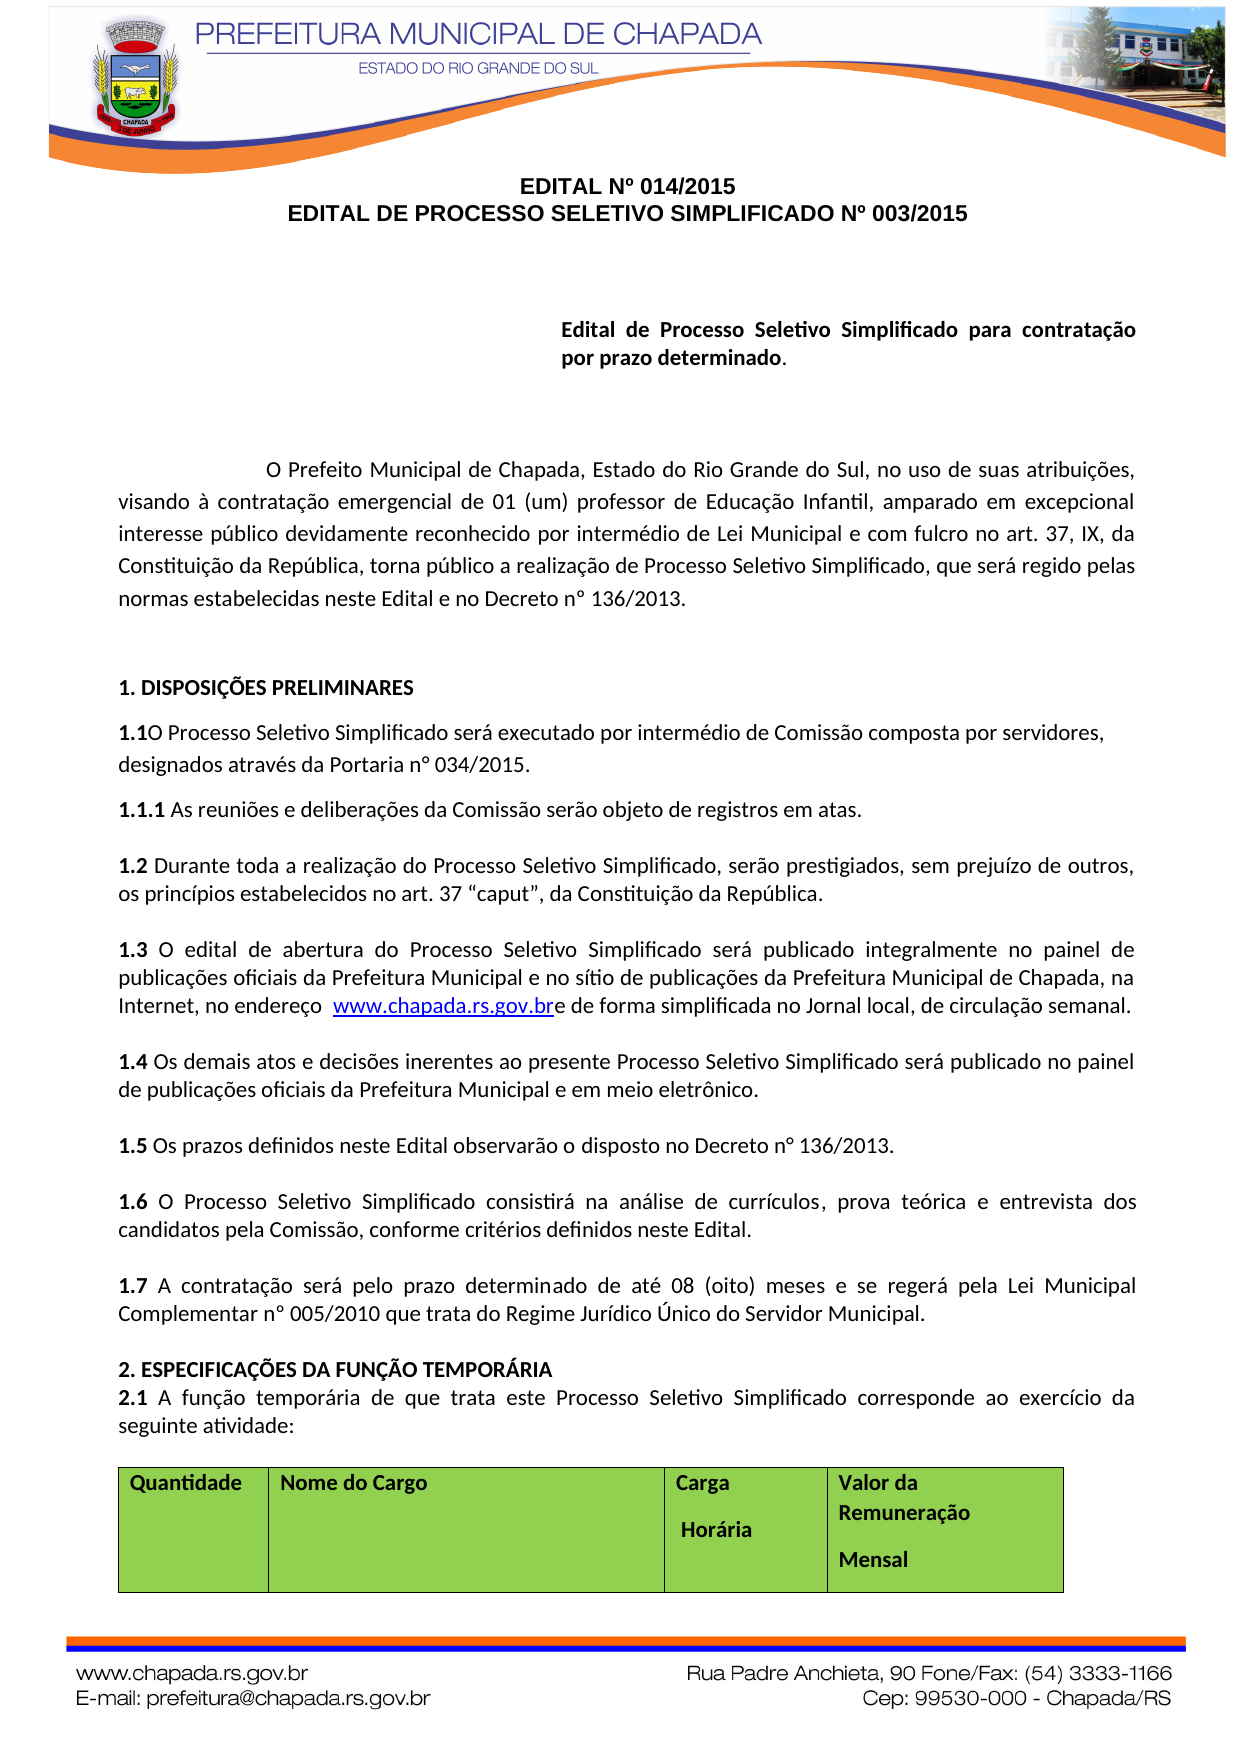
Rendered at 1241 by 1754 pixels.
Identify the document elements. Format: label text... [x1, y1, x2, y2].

text 1.4 Os demais atos e decisões inerentes ao presente Processo Seletivo Simplificado será publicado no painel de publicações oficiais da Prefeitura Municipal e em meio eletrônico. [118, 1047, 1137, 1103]
text 1.6 O Processo Seletivo Simplificado consistirá na análise de currículos, prova teórica e entrevista dos candidatos pela Comissão, conforme critérios definidos neste Edital. [118, 1187, 1137, 1243]
text contratação será pelo prazo determinado de até 08 (oito) meses e se regerá pela Lei Municipal Complementar nº 005/2010 que trata do Regime Jurídico Único do Servidor Municipal. [118, 1271, 1137, 1327]
text Edital de Processo Seletivo Simplificado para contratação por prazo determinado. [561, 315, 1137, 371]
table_header Nome do Cargo [269, 1468, 664, 1592]
text EDITAL Nº 014/2015 [118, 148, 1137, 199]
text 1.1O Processo Seletivo Simplificado será executado por intermédio de Comissão composta por servidores, designados através da Portaria n° 034/2015. [118, 718, 1137, 778]
text função temporária de que trata este Processo Seletivo Simplificado corresponde ao exercício da seguinte atividade: [118, 1383, 1137, 1439]
text 1. DISPOSIÇÕES PRELIMINARES [118, 673, 1137, 701]
text 2. ESPECIFICAÇÕES DA FUNÇÃO TEMPORÁRIA [118, 1355, 1137, 1383]
text 1.1.1 As reuniões e deliberações da Comissão serão objeto de registros em atas. [118, 795, 1137, 823]
text 1.3 O edital de abertura do Processo Seletivo Simplificado será publicado integralmente no painel de publicações oficiais da Prefeitura Municipal e no sítio de publicações da Prefeitura Municipal de Chapada, na Internet, no endereço www.chapada.rs.gov.bre de forma simplificada no Jornal local, de circulação semanal. [118, 935, 1137, 1019]
text EDITAL DE PROCESSO SELETIVO SIMPLIFICADO Nº 003/2015 [118, 199, 1137, 226]
picture [48, 5, 1226, 174]
table_header Valor da Remuneração Mensal [828, 1468, 1063, 1592]
table_header Quantidade [119, 1468, 268, 1592]
text 1.2 Durante toda a realização do Processo Seletivo Simplificado, serão prestigiados, sem prejuízo de outros, os princípios estabelecidos no art. 37 “caput”, da Constituição da República. [118, 851, 1137, 907]
text O Prefeito Municipal de Chapada, Estado do Rio Grande do Sul, no uso de suas atribuições, visando à contratação emergencial de 01 (um) professor de Educação Infantil, amparado em excepcional interesse público devidamente reconhecido por intermédio de Lei Municipal e com fulcro no art. 37, IX, da Constituição da República, torna público a realização de Processo Seletivo Simplificado, que será regido pelas normas estabelecidas neste Edital e no Decreto nº 136/2013. [118, 455, 1137, 612]
table_header Carga Horária [665, 1468, 827, 1592]
picture [37, 1621, 1219, 1741]
text 1.5 Os prazos definidos neste Edital observarão o disposto no Decreto n° 136/2013. [118, 1131, 1137, 1159]
